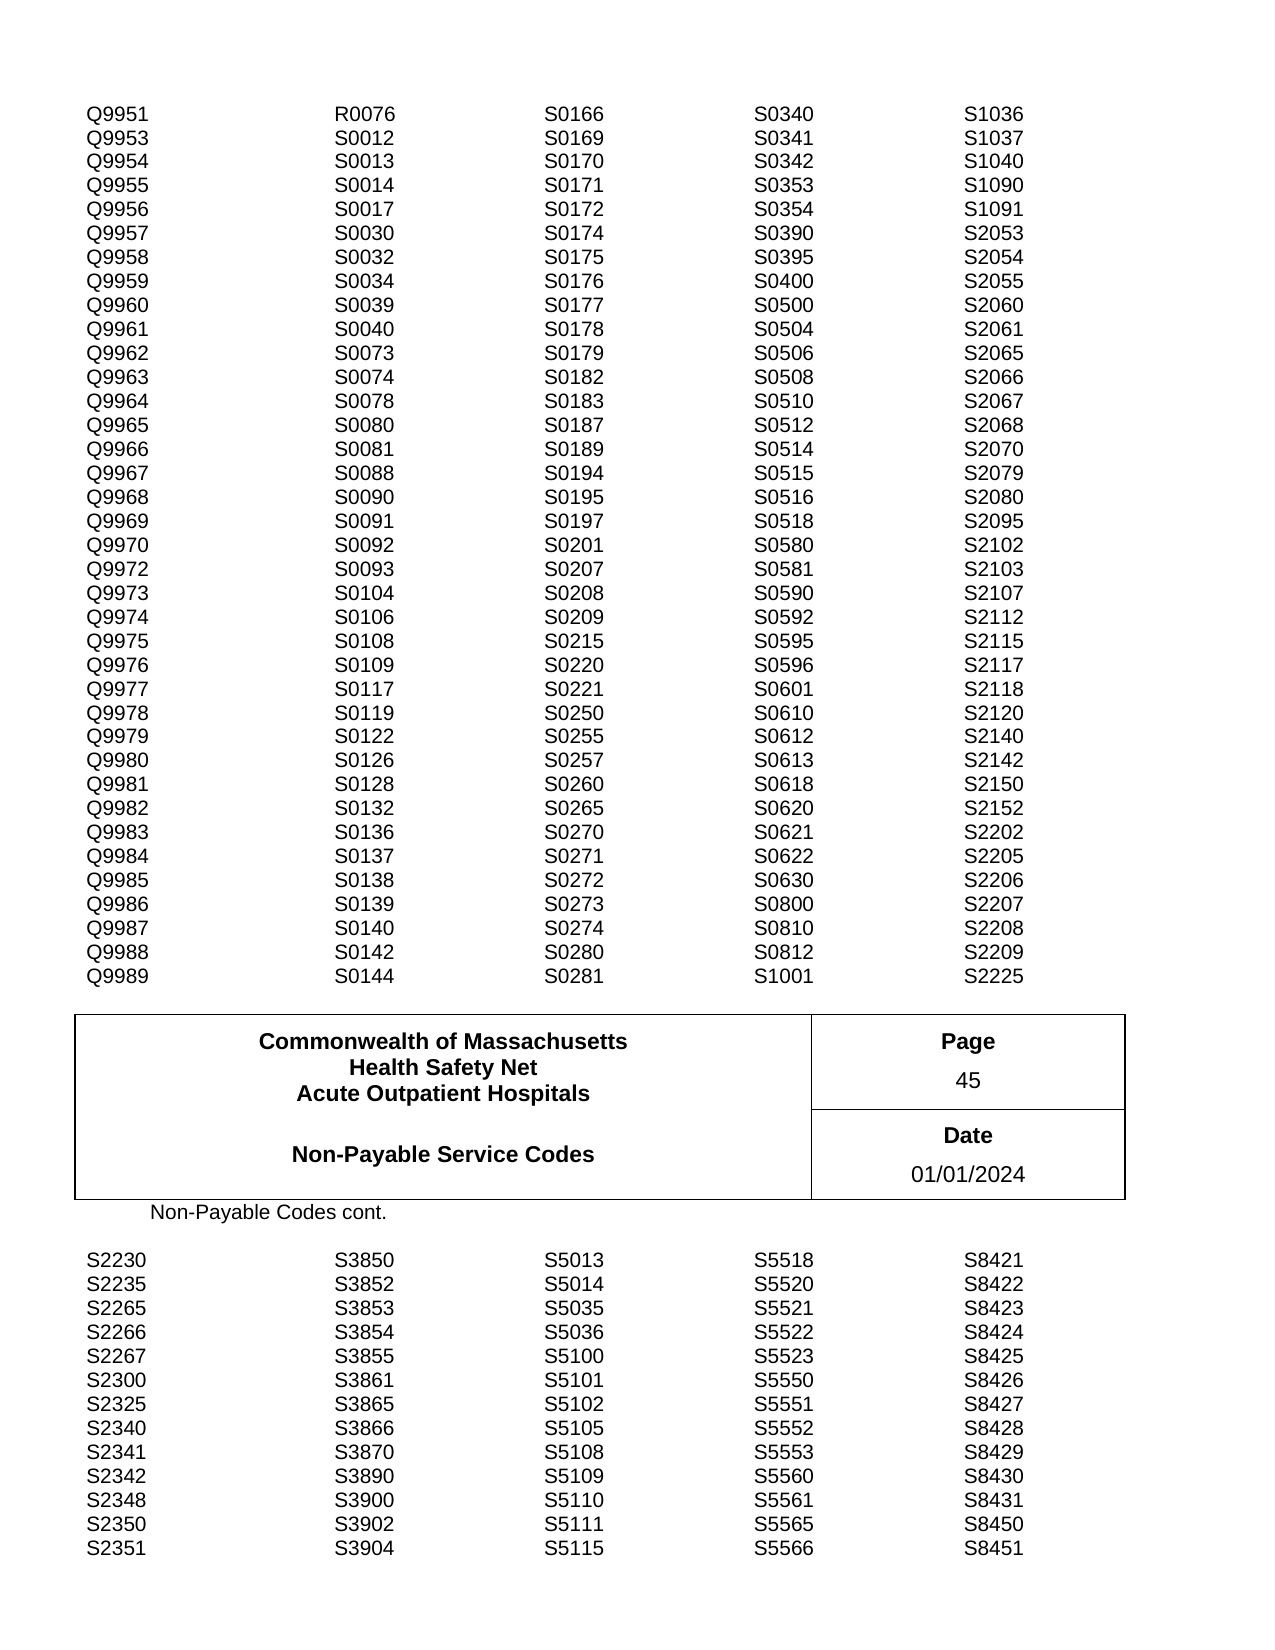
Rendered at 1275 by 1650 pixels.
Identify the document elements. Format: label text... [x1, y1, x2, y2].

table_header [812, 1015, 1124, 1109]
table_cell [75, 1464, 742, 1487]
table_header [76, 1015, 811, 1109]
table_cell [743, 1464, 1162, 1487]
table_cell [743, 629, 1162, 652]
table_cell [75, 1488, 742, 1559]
text Non-Payable Codes cont. [150, 1200, 1275, 1224]
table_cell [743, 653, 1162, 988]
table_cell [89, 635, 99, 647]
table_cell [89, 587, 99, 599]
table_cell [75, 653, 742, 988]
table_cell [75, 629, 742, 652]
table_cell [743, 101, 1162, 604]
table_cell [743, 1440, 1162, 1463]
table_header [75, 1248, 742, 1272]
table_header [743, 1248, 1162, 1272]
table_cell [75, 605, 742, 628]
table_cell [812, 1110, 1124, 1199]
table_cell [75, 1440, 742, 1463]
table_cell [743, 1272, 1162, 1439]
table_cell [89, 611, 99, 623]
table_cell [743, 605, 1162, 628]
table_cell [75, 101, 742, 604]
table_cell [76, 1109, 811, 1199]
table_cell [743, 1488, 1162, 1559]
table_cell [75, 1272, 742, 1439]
